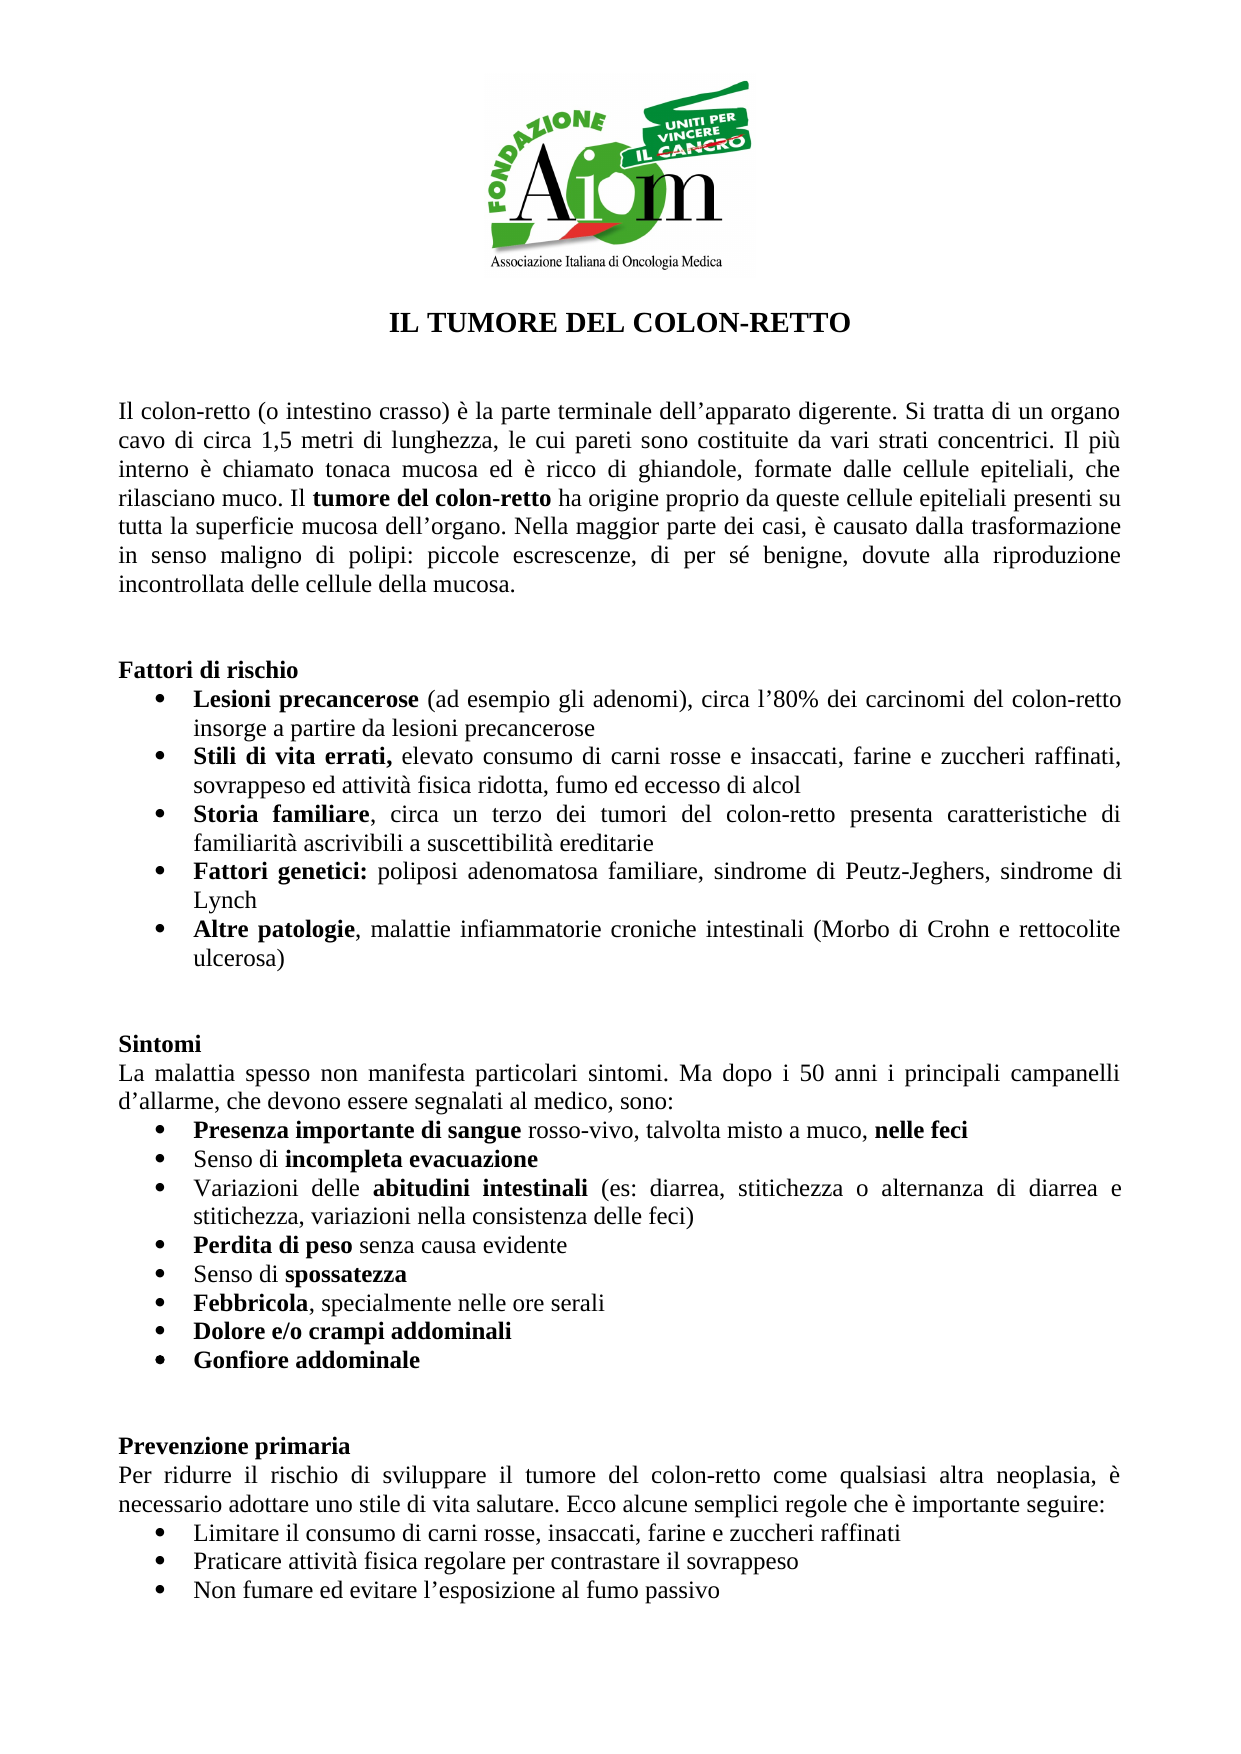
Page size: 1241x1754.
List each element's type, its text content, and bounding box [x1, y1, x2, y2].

list Limitare il consumo di carni rosse, insaccati, farine e zuccheri raffinati [156, 1518, 1122, 1546]
text La malattia spesso non manifesta particolari sintomi. Ma dopo i 50 anni i principali campanelli d’allarme, che devono essere segnalati al medico, sono: [118, 1058, 1122, 1115]
list Senso di spossatezza [156, 1259, 1122, 1288]
list Storia familiare, circa un terzo dei tumori del colon-retto presenta caratteristiche di familiarità ascrivibili a suscettibilità ereditarie [156, 799, 1122, 856]
list Fattori genetici: poliposi adenomatosa familiare, sindrome di Peutz-Jeghers, sindrome di Lynch [156, 856, 1122, 914]
list Dolore e/o crampi addominali [156, 1316, 1122, 1345]
list Presenza importante di sangue rosso-vivo, talvolta misto a muco, nelle feci [156, 1115, 1122, 1144]
text Il colon-retto (o intestino crasso) è la parte terminale dell’apparato digerente. Si tratta di un organo cavo di circa 1,5 metri di lunghezza, le cui pareti sono costituite da vari strati concentrici. Il più interno è chiamato tonaca mucosa ed è ricco di ghiandole, formate dalle cellule epiteliali, che rilasciano muco. Il tumore del colon-retto ha origine proprio da queste cellule epiteliali presenti su tutta la superficie mucosa dell’organo. Nella maggior parte dei casi, è causato dalla trasformazione in senso maligno di polipi: piccole escrescenze, di per sé benigne, dovute alla riproduzione incontrollata delle cellule della mucosa. [118, 396, 1122, 598]
text Prevenzione primaria [118, 1431, 1122, 1460]
text IL TUMORE DEL COLON-RETTO [118, 305, 1122, 339]
list Stili di vita errati, elevato consumo di carni rosse e insaccati, farine e zuccheri raffinati, sovrappeso ed attività fisica ridotta, fumo ed eccesso di alcol [156, 741, 1122, 799]
list Senso di incompleta evacuazione [156, 1144, 1122, 1173]
list Praticare attività fisica regolare per contrastare il sovrappeso [156, 1546, 1122, 1575]
list Lesioni precancerose (ad esempio gli adenomi), circa l’80% dei carcinomi del colon-retto insorge a partire da lesioni precancerose [156, 684, 1122, 741]
text Sintomi [118, 1029, 1122, 1058]
list Altre patologie, malattie infiammatorie croniche intestinali (Morbo di Crohn e rettocolite ulcerosa) [156, 914, 1122, 971]
list Febbricola, specialmente nelle ore serali [156, 1288, 1122, 1316]
picture [484, 73, 757, 278]
text Per ridurre il rischio di sviluppare il tumore del colon-retto come qualsiasi altra neoplasia, è necessario adottare uno stile di vita salutare. Ecco alcune semplici regole che è importante seguire: [118, 1460, 1122, 1518]
text Fattori di rischio [118, 655, 1122, 684]
list Non fumare ed evitare l’esposizione al fumo passivo [156, 1575, 1122, 1604]
list Gonfiore addominale [156, 1345, 1122, 1374]
list Perdita di peso senza causa evidente [156, 1230, 1122, 1259]
list Variazioni delle abitudini intestinali (es: diarrea, stitichezza o alternanza di diarrea e stitichezza, variazioni nella consistenza delle feci) [156, 1173, 1122, 1230]
